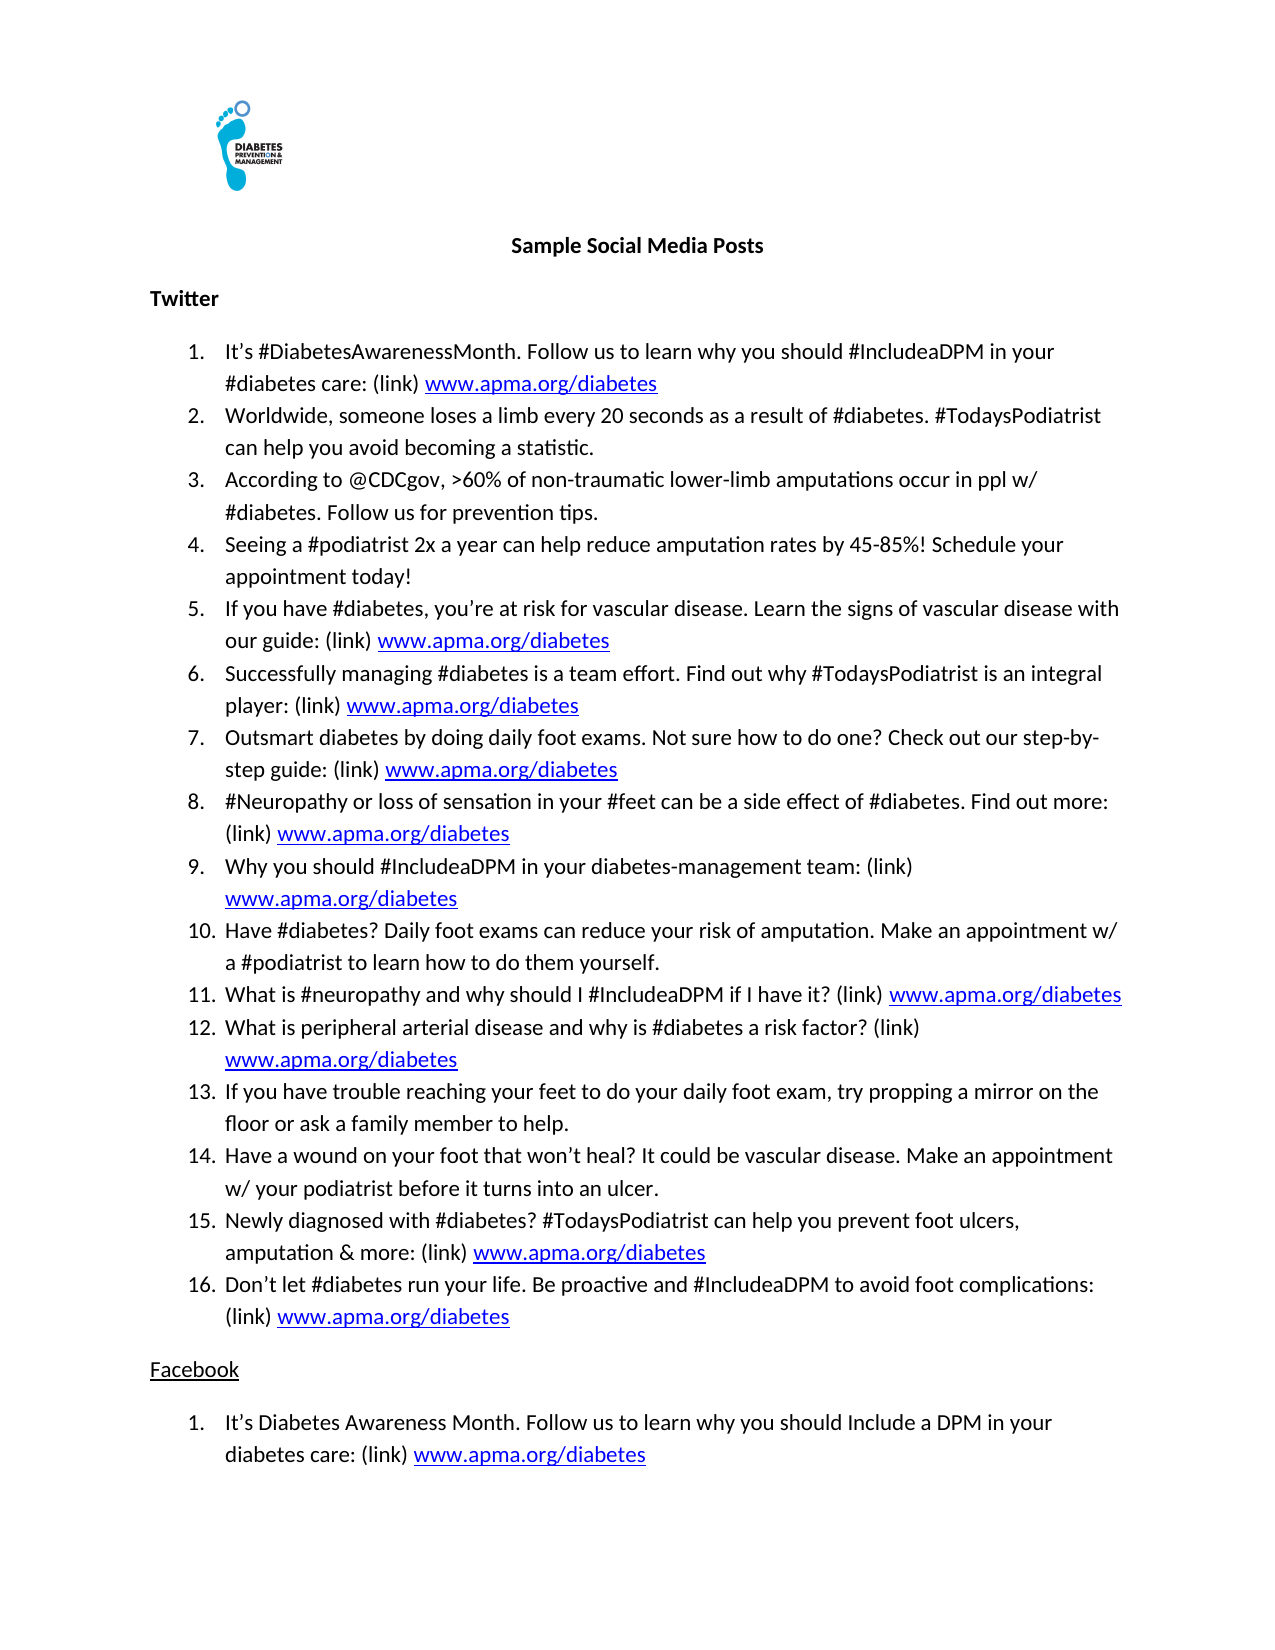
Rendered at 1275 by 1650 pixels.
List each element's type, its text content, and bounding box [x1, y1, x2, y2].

list Outsmart diabetes by doing daily foot exams. Not sure how to do one? Check out our step-by-step guide: (link) www.apma.org/diabetes [187, 723, 1125, 783]
list Successfully managing #diabetes is a team effort. Find out why #TodaysPodiatrist is an integral player: (link) www.apma.org/diabetes [187, 659, 1125, 719]
list What is peripheral arterial disease and why is #diabetes a risk factor? (link) www.apma.org/diabetes [187, 1013, 1125, 1073]
list If you have trouble reaching your feet to do your daily foot exam, try propping a mirror on the floor or ask a family member to help. [187, 1077, 1125, 1137]
list It’s #DiabetesAwarenessMonth. Follow us to learn why you should #IncludeaDPM in your #diabetes care: (link) www.apma.org/diabetes [187, 337, 1125, 397]
text Sample Social Media Posts [150, 231, 1125, 259]
text Twitter [150, 284, 1125, 312]
picture [150, 74, 353, 231]
list Don’t let #diabetes run your life. Be proactive and #IncludeaDPM to avoid foot complications: (link) www.apma.org/diabetes [187, 1270, 1125, 1330]
list If you have #diabetes, you’re at risk for vascular disease. Learn the signs of vascular disease with our guide: (link) www.apma.org/diabetes [187, 594, 1125, 654]
list #Neuropathy or loss of sensation in your #feet can be a side effect of #diabetes. Find out more: (link) www.apma.org/diabetes [187, 787, 1125, 848]
list Worldwide, someone loses a limb every 20 seconds as a result of #diabetes. #TodaysPodiatrist can help you avoid becoming a statistic. [187, 401, 1125, 461]
list Seeing a #podiatrist 2x a year can help reduce amputation rates by 45-85%! Schedule your appointment today! [187, 530, 1125, 590]
list Why you should #IncludeaDPM in your diabetes-management team: (link) www.apma.org/diabetes [187, 852, 1125, 912]
list What is #neuropathy and why should I #IncludeaDPM if I have it? (link) www.apma.org/diabetes [187, 981, 1125, 1008]
list Have #diabetes? Daily foot exams can reduce your risk of amputation. Make an appointment w/ a #podiatrist to learn how to do them yourself. [187, 916, 1125, 976]
text Facebook [150, 1355, 1125, 1383]
list Newly diagnosed with #diabetes? #TodaysPodiatrist can help you prevent foot ulcers, amputation & more: (link) www.apma.org/diabetes [187, 1206, 1125, 1266]
list According to @CDCgov, >60% of non-traumatic lower-limb amputations occur in ppl w/ #diabetes. Follow us for prevention tips. [187, 466, 1125, 526]
list Have a wound on your foot that won’t heal? It could be vascular disease. Make an appointment w/ your podiatrist before it turns into an ulcer. [187, 1141, 1125, 1202]
list It’s Diabetes Awareness Month. Follow us to learn why you should Include a DPM in your diabetes care: (link) www.apma.org/diabetes [187, 1408, 1125, 1469]
